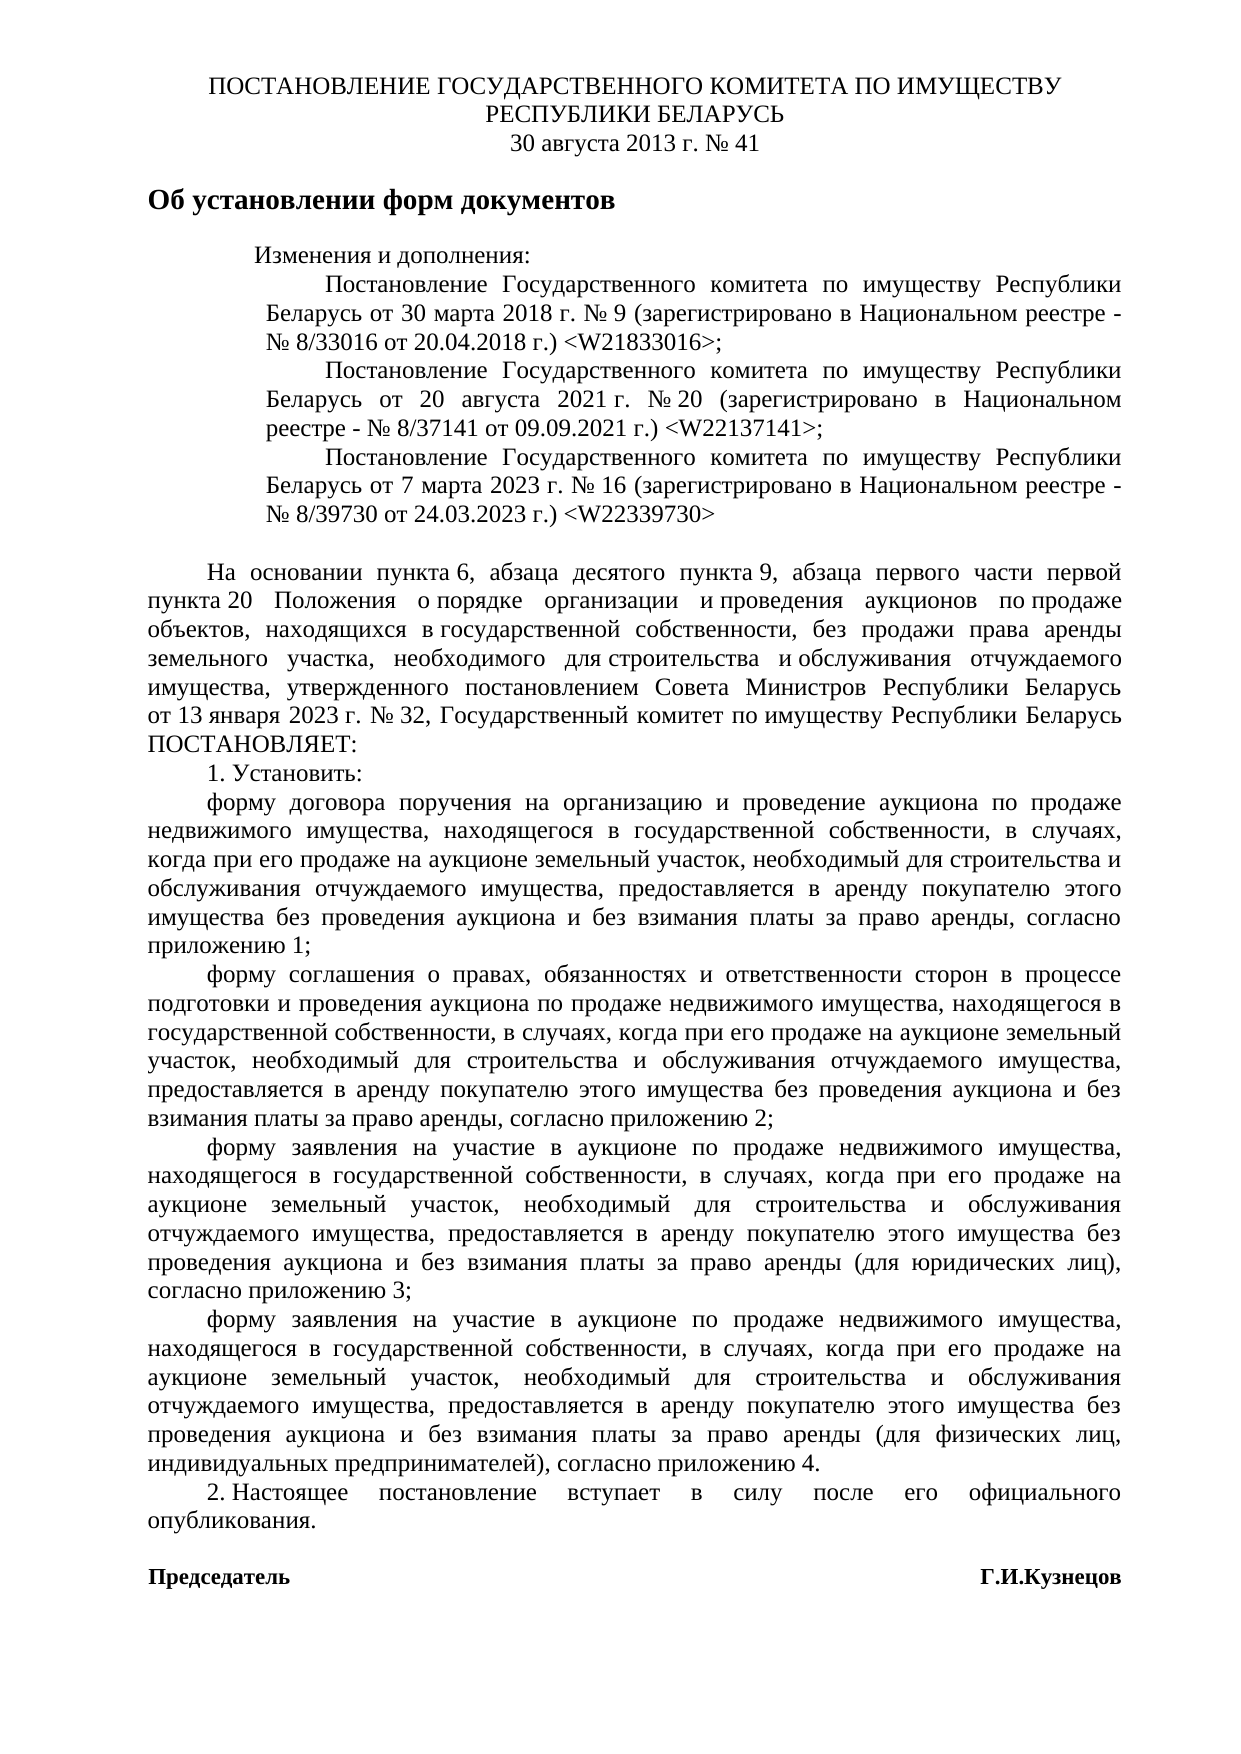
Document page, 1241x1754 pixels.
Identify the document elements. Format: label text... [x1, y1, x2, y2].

title Об установлении форм документов [147, 182, 886, 216]
text На основании пункта 6, абзаца десятого пункта 9, абзаца первого части первой пункта 20 Положения о порядке организации и проведения аукционов по продаже объектов, находящихся в государственной собственности, без продажи права аренды земельного участка, необходимого для строительства и обслуживания отчуждаемого имущества, утвержденного постановлением Совета Министров Республики Беларусь от 13 января 2023 г. № 32, Государственный комитет по имуществу Республики Беларусь ПОСТАНОВЛЯЕТ: [147, 557, 1122, 758]
text Постановление Государственного комитета по имуществу Республики Беларусь от 20 августа 2021 г. № 20 (зарегистрировано в Национальном реестре - № 8/37141 от 09.09.2021 г.) <W22137141>; [266, 356, 1122, 442]
text Постановление Государственного комитета по имуществу Республики Беларусь от 7 марта 2023 г. № 16 (зарегистрировано в Национальном реестре - № 8/39730 от 24.03.2023 г.) <W22339730> [266, 442, 1122, 528]
text форму заявления на участие в аукционе по продаже недвижимого имущества, находящегося в государственной собственности, в случаях, когда при его продаже на аукционе земельный участок, необходимый для строительства и обслуживания отчуждаемого имущества, предоставляется в аренду покупателю этого имущества без проведения аукциона и без взимания платы за право аренды (для юридических лиц), согласно приложению 3; [147, 1132, 1122, 1304]
text 1. Установить: [147, 758, 1122, 787]
text 2. Настоящее постановление вступает в силу после его официального опубликования. [147, 1477, 1122, 1534]
text Изменения и дополнения: [254, 241, 1122, 269]
text 30 августа 2013 г. № 41 [147, 128, 1122, 157]
text форму соглашения о правах, обязанностях и ответственности сторон в процессе подготовки и проведения аукциона по продаже недвижимого имущества, находящегося в государственной собственности, в случаях, когда при его продаже на аукционе земельный участок, необходимый для строительства и обслуживания отчуждаемого имущества, предоставляется в аренду покупателю этого имущества без проведения аукциона и без взимания платы за право аренды, согласно приложению 2; [147, 959, 1122, 1132]
table_header Г.И.Кузнецов [635, 1563, 1122, 1589]
text форму заявления на участие в аукционе по продаже недвижимого имущества, находящегося в государственной собственности, в случаях, когда при его продаже на аукционе земельный участок, необходимый для строительства и обслуживания отчуждаемого имущества, предоставляется в аренду покупателю этого имущества без проведения аукциона и без взимания платы за право аренды (для физических лиц, индивидуальных предпринимателей), согласно приложению 4. [147, 1304, 1122, 1477]
text ПОСТАНОВЛЕНИЕ ГОСУДАРСТВЕННОГО КОМИТЕТА ПО ИМУЩЕСТВУ РЕСПУБЛИКИ БЕЛАРУСЬ [147, 71, 1122, 128]
text Постановление Государственного комитета по имуществу Республики Беларусь от 30 марта 2018 г. № 9 (зарегистрировано в Национальном реестре - № 8/33016 от 20.04.2018 г.) <W21833016>; [266, 269, 1122, 356]
text форму договора поручения на организацию и проведение аукциона по продаже недвижимого имущества, находящегося в государственной собственности, в случаях, когда при его продаже на аукционе земельный участок, необходимый для строительства и обслуживания отчуждаемого имущества, предоставляется в аренду покупателю этого имущества без проведения аукциона и без взимания платы за право аренды, согласно приложению 1; [147, 787, 1122, 959]
table_header Председатель [148, 1563, 635, 1589]
